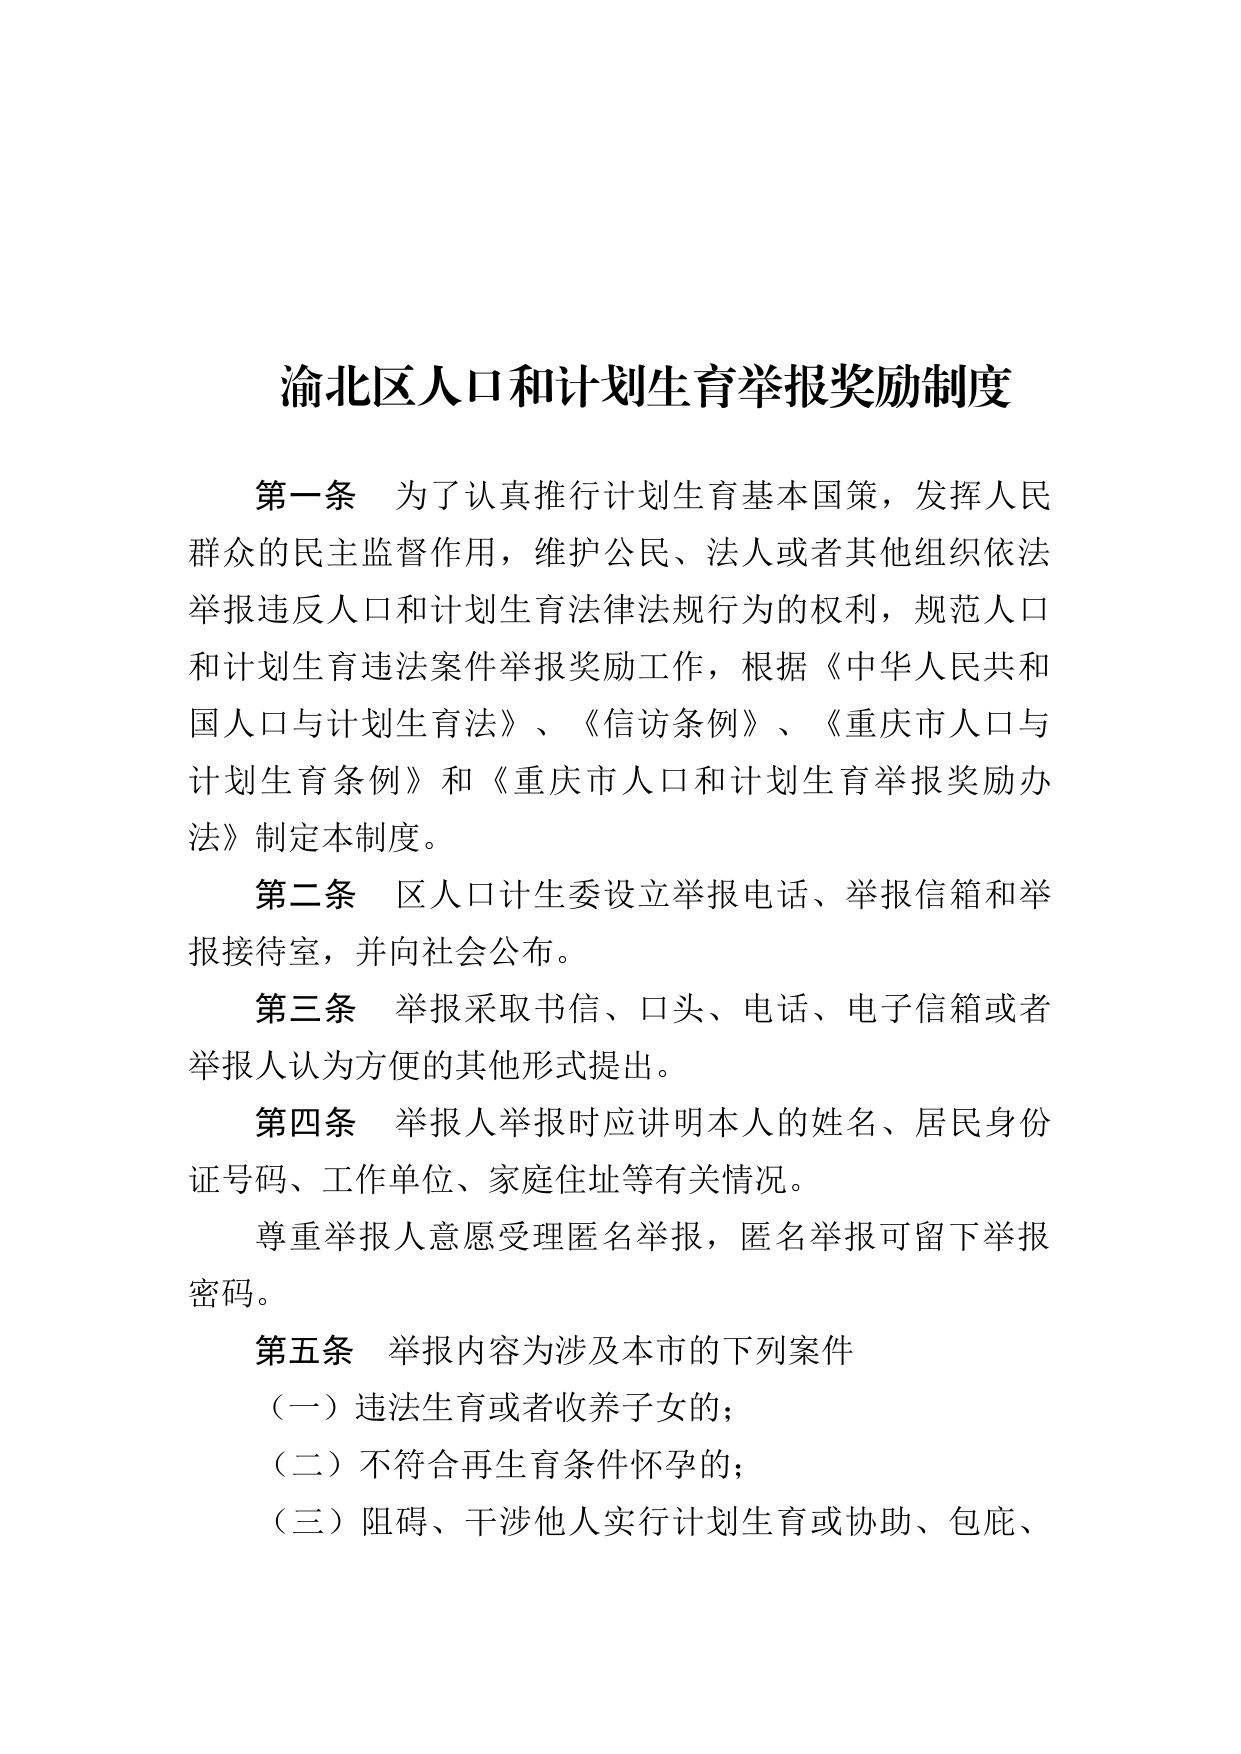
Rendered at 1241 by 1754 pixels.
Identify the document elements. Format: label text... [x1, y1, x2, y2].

text 第二条 区人口计生委设立举报电话、举报信箱和举报接待室，并向社会公布。 [187, 873, 1053, 968]
text 第一条 为了认真推行计划生育基本国策，发挥人民群众的民主监督作用，维护公民、法人或者其他组织依法举报违反人口和计划生育法律法规行为的权利，规范人口和计划生育违法案件举报奖励工作，根据《中华人民共和国人口与计划生育法》、《信访条例》、《重庆市人口与计划生育条例》和《重庆市人口和计划生育举报奖励办法》制定本制度。 [187, 474, 1053, 854]
text 第五条 举报内容为涉及本市的下列案件 [187, 1329, 1053, 1367]
text 渝北区人口和计划生育举报奖励制度 [187, 357, 1053, 422]
text 第四条 举报人举报时应讲明本人的姓名、居民身份证号码、工作单位、家庭住址等有关情况。 [187, 1101, 1053, 1196]
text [187, 1500, 1053, 1538]
text 尊重举报人意愿受理匿名举报，匿名举报可留下举报密码。 [187, 1215, 1053, 1310]
text （一）违法生育或者收养子女的； [187, 1386, 1053, 1424]
text （二）不符合再生育条件怀孕的； [187, 1443, 1053, 1481]
text 第三条 举报采取书信、口头、电话、电子信箱或者举报人认为方便的其他形式提出。 [187, 987, 1053, 1082]
